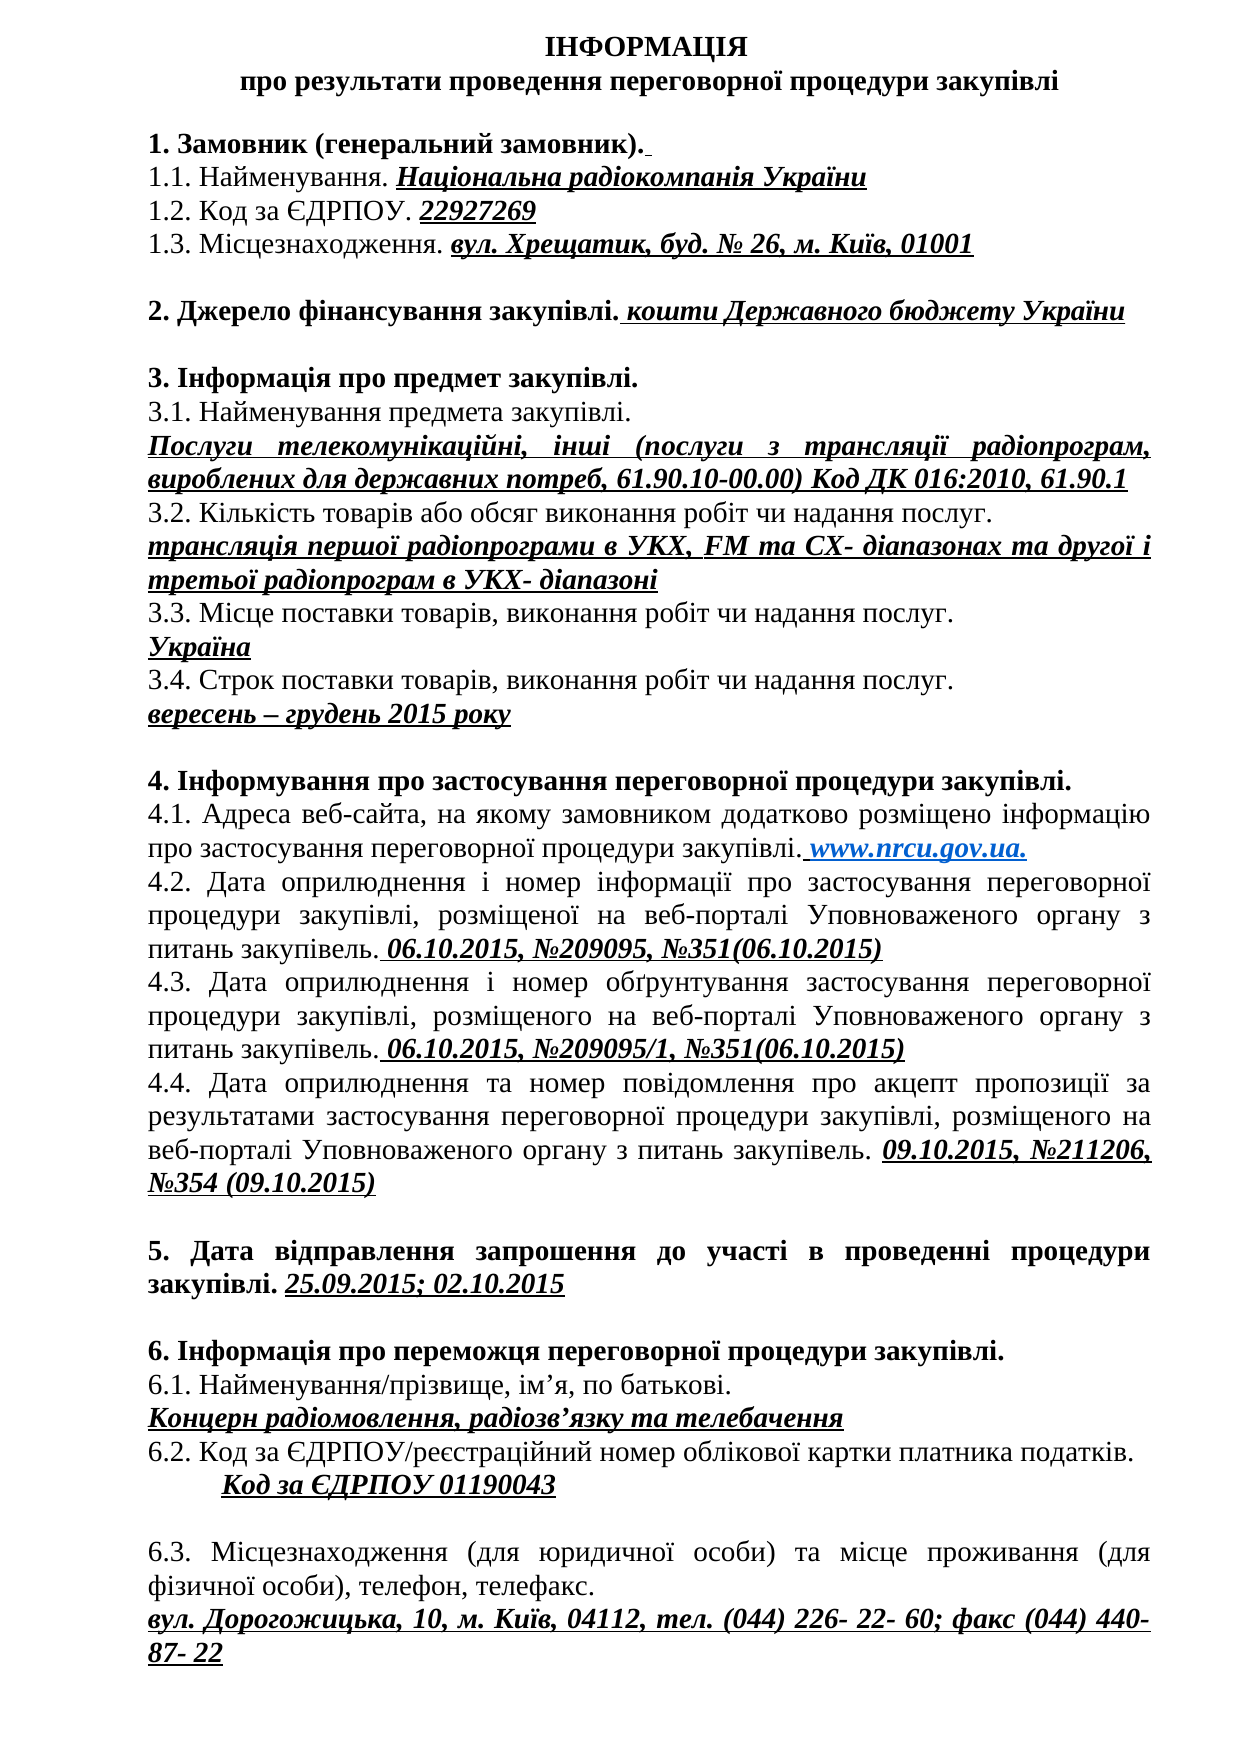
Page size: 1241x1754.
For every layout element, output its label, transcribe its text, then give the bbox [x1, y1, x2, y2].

text 1.2. Код за ЄДРПОУ. 22927269 [148, 193, 1152, 226]
text 4.2. Дата оприлюднення і номер інформації про застосування переговорної процедури закупівлі, розміщеної на веб-порталі Уповноваженого органу з питань закупівель. 06.10.2015, №209095, №351(06.10.2015) [148, 864, 1152, 964]
text 6. Інформація про переможця переговорної процедури закупівлі. [148, 1333, 1152, 1367]
text 3.4. Строк поставки товарів, виконання робіт чи надання послуг. [148, 662, 1152, 696]
text Концерн радіомовлення, радіозв’язку та телебачення [148, 1400, 1152, 1434]
text 6.2. Код за ЄДРПОУ/реєстраційний номер облікової картки платника податків. [148, 1434, 1152, 1467]
text 3.2. Кількість товарів або обсяг виконання робіт чи надання послуг. [148, 495, 1152, 528]
text 6.1. Найменування/прізвище, ім’я, по батькові. [148, 1367, 1152, 1400]
text Україна [148, 629, 1152, 662]
text 4.4. Дата оприлюднення та номер повідомлення про акцепт пропозиції за результатами застосування переговорної процедури закупівлі, розміщеного на веб-порталі Уповноваженого органу з питань закупівель. 09.10.2015, №211206, №354 (09.10.2015) [148, 1065, 1152, 1199]
text 4. Інформування про застосування переговорної процедури закупівлі. [148, 763, 1152, 797]
text вул. Дорогожицька, 10, м. Київ, 04112, тел. (044) 226- 22- 60; факс (044) 440-87- 22 [148, 1602, 1152, 1669]
text Послуги телекомунікаційні, інші (послуги з трансляції радіопрограм, вироблених для державних потреб, 61.90.10-00.00) Код ДК 016:2010, 61.90.1 [148, 428, 1152, 495]
text Код за ЄДРПОУ 01190043 [148, 1467, 1152, 1501]
text 4.1. Адреса веб-сайта, на якому замовником додатково розміщено інформацію про застосування переговорної процедури закупівлі. www.nrcu.gov.ua. [148, 797, 1152, 864]
text 2. Джерело фінансування закупівлі. кошти Державного бюджету України [148, 293, 1152, 327]
text 3.3. Місце поставки товарів, виконання робіт чи надання послуг. [148, 595, 1152, 629]
text 4.3. Дата оприлюднення і номер обґрунтування застосування переговорної процедури закупівлі, розміщеного на веб-порталі Уповноваженого органу з питань закупівель. 06.10.2015, №209095/1, №351(06.10.2015) [148, 964, 1152, 1065]
text 3.1. Найменування предмета закупівлі. [148, 394, 1152, 428]
text 6.3. Місцезнаходження (для юридичної особи) та місце проживання (для фізичної особи), телефон, телефакс. [148, 1534, 1152, 1602]
text 5. Дата відправлення запрошення до участі в проведенні процедури закупівлі. 25.09.2015; 02.10.2015 [148, 1233, 1152, 1300]
text ІНФОРМАЦІЯ про результати проведення переговорної процедури закупівлі [148, 29, 1152, 97]
text 1.3. Місцезнаходження. вул. Хрещатик, буд. № 26, м. Київ, 01001 [148, 226, 1152, 260]
text 3. Інформація про предмет закупівлі. [148, 361, 1152, 394]
text 1. Замовник (генеральний замовник). [148, 126, 1152, 159]
text трансляція першої радіопрограми в УКХ, FM та СХ- діапазонах та другої і третьої радіопрограм в УКХ- діапазоні [148, 528, 1152, 595]
text вересень – грудень 2015 року [148, 696, 1152, 729]
text 1.1. Найменування. Національна радіокомпанія України [148, 159, 1152, 193]
